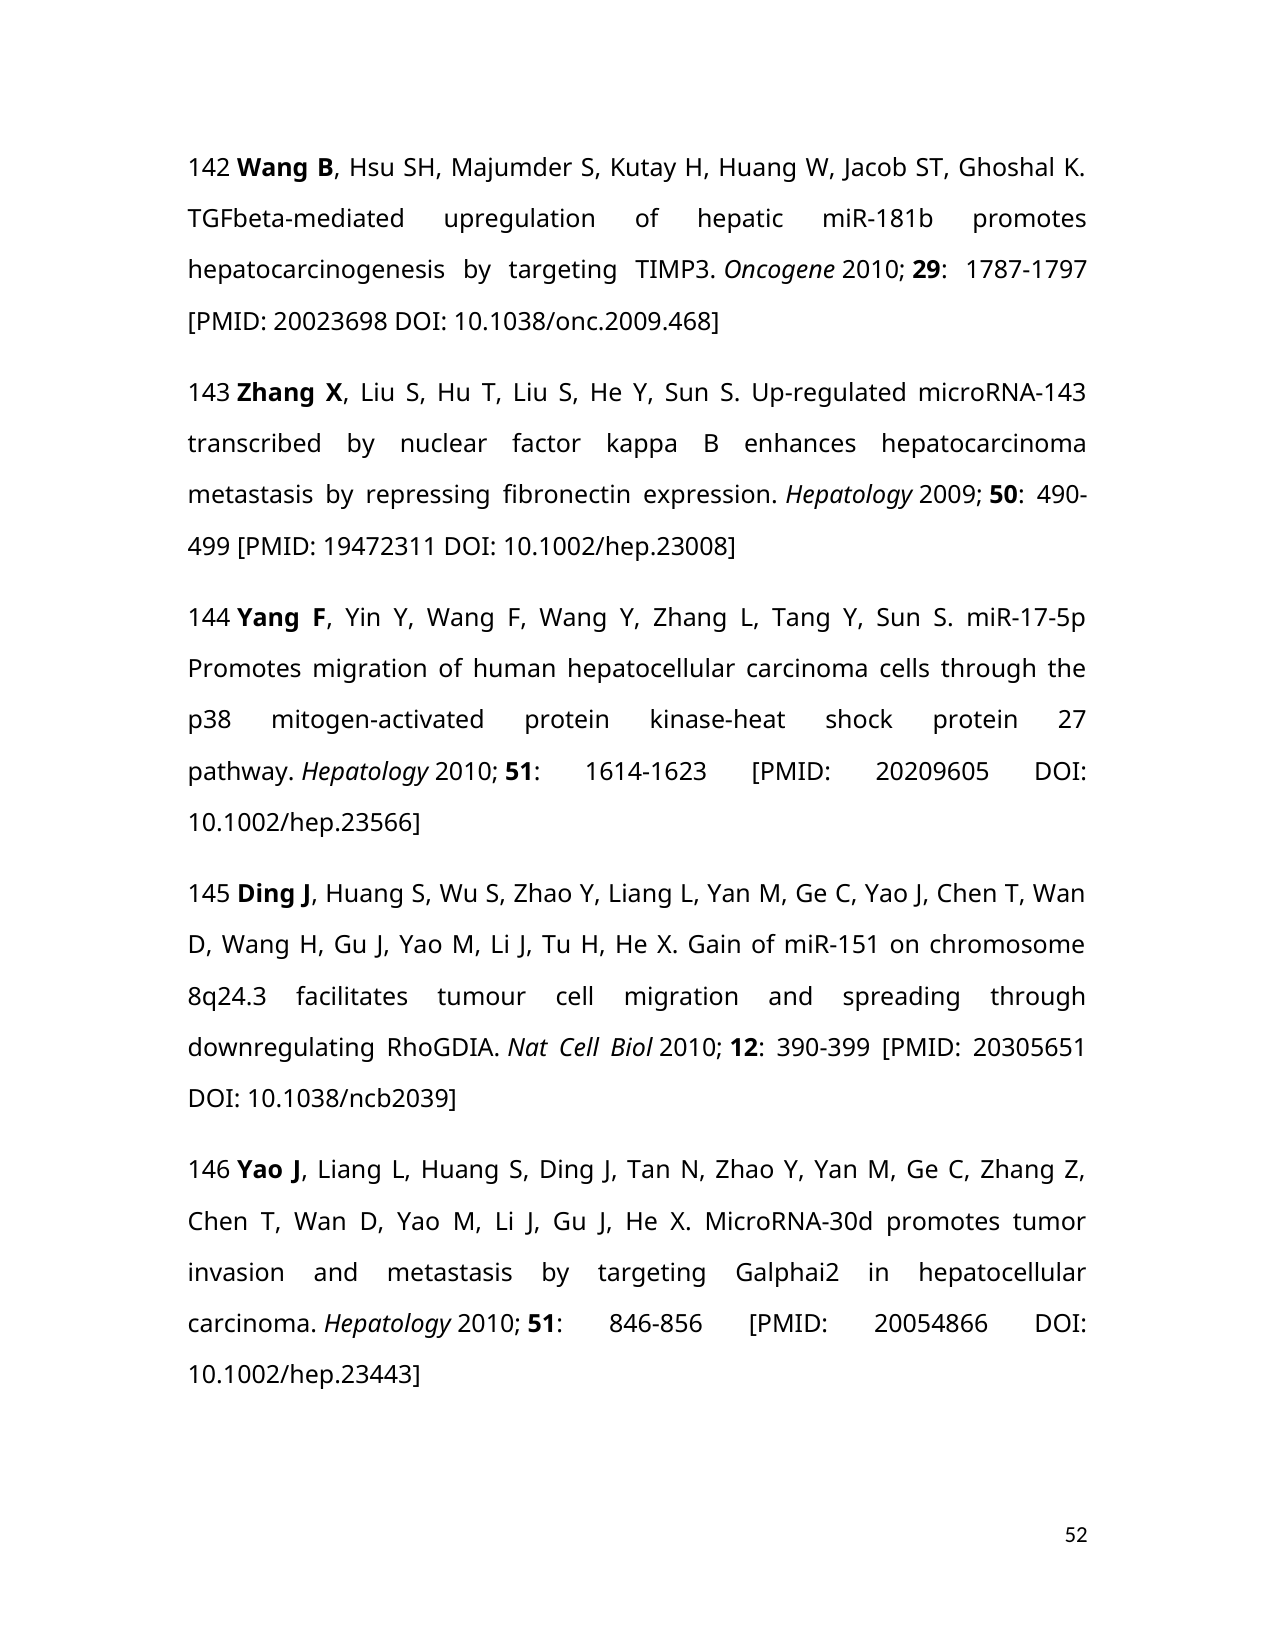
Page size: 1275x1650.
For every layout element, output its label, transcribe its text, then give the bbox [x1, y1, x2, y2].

text 146 Yao J, Liang L, Huang S, Ding J, Tan N, Zhao Y, Yan M, Ge C, Zhang Z, Chen T, Wan D, Yao M, Li J, Gu J, He X. MicroRNA-30d promotes tumor invasion and metastasis by targeting Galphai2 in hepatocellular carcinoma. Hepatology 2010; 51: 846-856 [PMID: 20054866 DOI: 10.1002/hep.23443] [187, 1152, 1087, 1390]
text 143 Zhang X, Liu S, Hu T, Liu S, He Y, Sun S. Up-regulated microRNA-143 transcribed by nuclear factor kappa B enhances hepatocarcinoma metastasis by repressing fibronectin expression. Hepatology 2009; 50: 490-499 [PMID: 19472311 DOI: 10.1002/hep.23008] [187, 375, 1087, 562]
text 145 Ding J, Huang S, Wu S, Zhao Y, Liang L, Yan M, Ge C, Yao J, Chen T, Wan D, Wang H, Gu J, Yao M, Li J, Tu H, He X. Gain of miR-151 on chromosome 8q24.3 facilitates tumour cell migration and spreading through downregulating RhoGDIA. Nat Cell Biol 2010; 12: 390-399 [PMID: 20305651 DOI: 10.1038/ncb2039] [187, 876, 1087, 1114]
text 144 Yang F, Yin Y, Wang F, Wang Y, Zhang L, Tang Y, Sun S. miR-17-5p Promotes migration of human hepatocellular carcinoma cells through the p38 mitogen-activated protein kinase-heat shock protein 27 pathway. Hepatology 2010; 51: 1614-1623 [PMID: 20209605 DOI: 10.1002/hep.23566] [187, 600, 1087, 838]
text 142 Wang B, Hsu SH, Majumder S, Kutay H, Huang W, Jacob ST, Ghoshal K. TGFbeta-mediated upregulation of hepatic miR-181b promotes hepatocarcinogenesis by targeting TIMP3. Oncogene 2010; 29: 1787-1797 [PMID: 20023698 DOI: 10.1038/onc.2009.468] [187, 150, 1087, 337]
